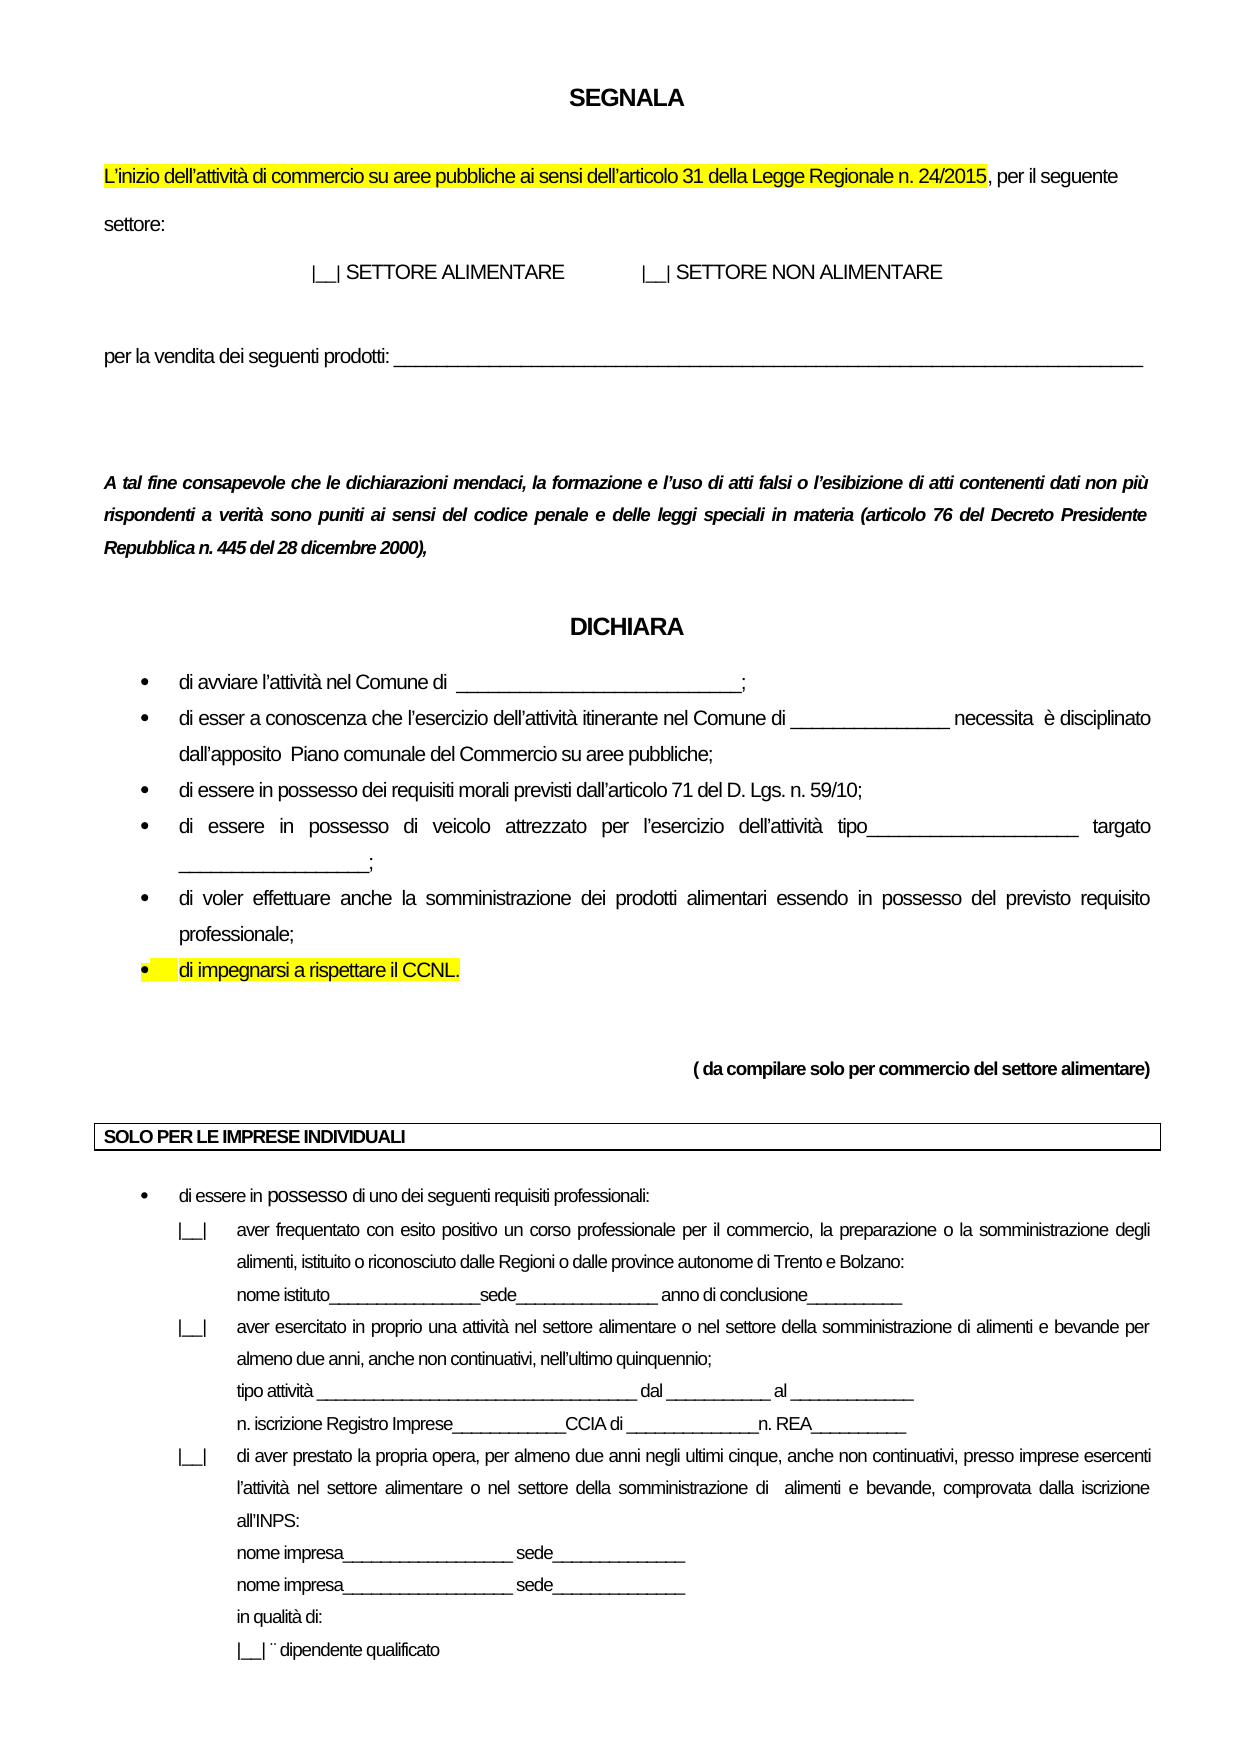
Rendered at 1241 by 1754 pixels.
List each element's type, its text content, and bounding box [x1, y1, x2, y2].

list di voler effettuare anche la somministrazione dei prodotti alimentari essendo in possesso del previsto requisito professionale; [141, 886, 1151, 946]
text nome impresa__________________ sede______________ [236, 1574, 1151, 1596]
list di avviare l’attività nel Comune di ___________________________; [141, 669, 1151, 693]
text |__| ¨ dipendente qualificato [236, 1638, 1151, 1660]
text L’inizio dell’attività di commercio su aree pubbliche ai sensi dell’articolo 31 della Legge Regionale n. 24/2015, per il seguente settore: [103, 164, 1151, 236]
text SOLO PER LE IMPRESE INDIVIDUALI [95, 1124, 1160, 1149]
list di essere in possesso di uno dei seguenti requisiti professionali: [141, 1183, 1151, 1207]
text |__| aver frequentato con esito positivo un corso professionale per il commercio, la preparazione o la somministrazione degli alimenti, istituito o riconosciuto dalle Regioni o dalle province autonome di Trento e Bolzano: [177, 1219, 1151, 1273]
list di essere in possesso di veicolo attrezzato per l’esercizio dell’attività tipo____________________ targato __________________; [141, 813, 1151, 873]
text SEGNALA [103, 83, 1151, 111]
text n. iscrizione Registro Imprese____________CCIA di ______________n. REA__________ [236, 1412, 1151, 1434]
text per la vendita dei seguenti prodotti: _______________________________________________________________________ [103, 344, 1151, 368]
list di impegnarsi a rispettare il CCNL. [141, 957, 1151, 982]
text |__| SETTORE ALIMENTARE |__| SETTORE NON ALIMENTARE [103, 260, 1151, 284]
list di esser a conoscenza che l’esercizio dell’attività itinerante nel Comune di _______________ necessita è disciplinato dall’apposito Piano comunale del Commercio su aree pubbliche; [141, 706, 1151, 766]
text DICHIARA [103, 612, 1151, 641]
text nome impresa__________________ sede______________ [236, 1542, 1151, 1563]
list di essere in possesso dei requisiti morali previsti dall’articolo 71 del D. Lgs. n. 59/10; [141, 777, 1151, 802]
text A tal fine consapevole che le dichiarazioni mendaci, la formazione e l’uso di atti falsi o l’esibizione di atti contenenti dati non più rispondenti a verità sono puniti ai sensi del codice penale e delle leggi speciali in materia (articolo 76 del Decreto Presidente Repubblica n. 445 del 28 dicembre 2000), [103, 472, 1151, 558]
text in qualità di: [236, 1606, 1151, 1628]
text tipo attività __________________________________ dal ___________ al _____________ [236, 1380, 1151, 1402]
text |__| aver esercitato in proprio una attività nel settore alimentare o nel settore della somministrazione di alimenti e bevande per almeno due anni, anche non continuativi, nell’ultimo quinquennio; [177, 1316, 1151, 1369]
text |__| di aver prestato la propria opera, per almeno due anni negli ultimi cinque, anche non continuativi, presso imprese esercenti l’attività nel settore alimentare o nel settore della somministrazione di alimenti e bevande, comprovata dalla iscrizione all’INPS: [177, 1445, 1151, 1531]
text ( da compilare solo per commercio del settore alimentare) [103, 1058, 1151, 1080]
text nome istituto________________sede_______________ anno di conclusione__________ [236, 1283, 1151, 1305]
